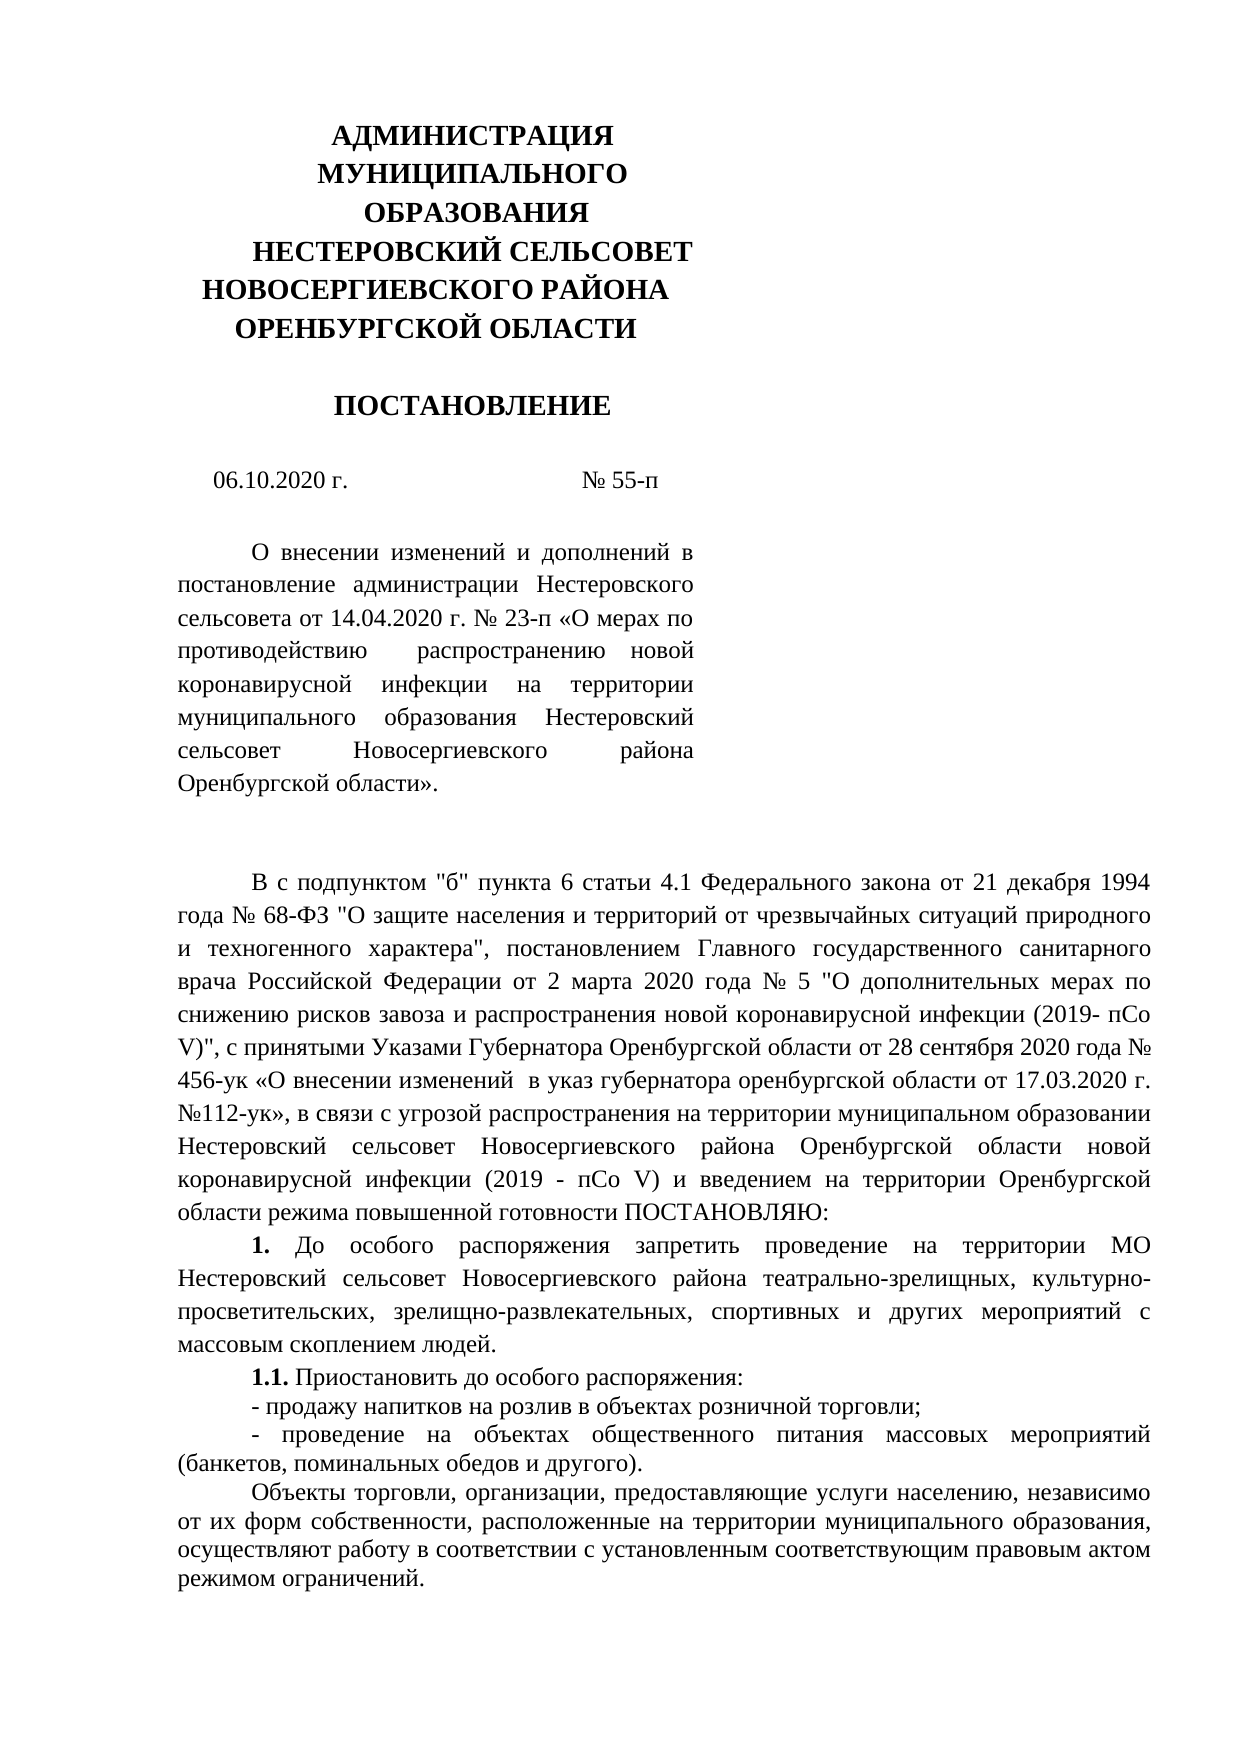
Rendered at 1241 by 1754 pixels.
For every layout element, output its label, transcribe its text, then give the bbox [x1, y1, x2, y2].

text - проведение на объектах общественного питания массовых мероприятий (банкетов, поминальных обедов и другого). [177, 1419, 1152, 1477]
text 1.1. Приостановить до особого распоряжения: [177, 1362, 1152, 1391]
text ОБРАЗОВАНИЯ [177, 195, 694, 229]
text ПОСТАНОВЛЕНИЕ [177, 388, 694, 421]
text МУНИЦИПАЛЬНОГО [177, 157, 694, 190]
list 1. До особого распоряжения запретить проведение на территории МО Нестеровский сельсовет Новосергиевского района театрально-зрелищных, культурно-просветительских, зрелищно-развлекательных, спортивных и других мероприятий с массовым скоплением людей. [177, 1230, 1152, 1358]
text О внесении изменений и дополнений в постановление администрации Нестеровского сельсовета от 14.04.2020 г. № 23-п «О мерах по противодействию распространению новой коронавирусной инфекции на территории муниципального образования Нестеровский сельсовет Новосергиевского района Оренбургской области». [177, 537, 694, 796]
text 06.10.2020 г. № 55-п [177, 465, 694, 494]
text Объекты торговли, организации, предоставляющие услуги населению, независимо от их форм собственности, расположенные на территории муниципального образования, осуществляют работу в соответствии с установленным соответствующим правовым актом режимом ограничений. [177, 1477, 1152, 1592]
text В с подпунктом "б" пункта 6 статьи 4.1 Федерального закона от 21 декабря 1994 года № 68-ФЗ "О защите населения и территорий от чрезвычайных ситуаций природного и техногенного характера", постановлением Главного государственного санитарного врача Российской Федерации от 2 марта 2020 года № 5 "О дополнительных мерах по снижению рисков завоза и распространения новой коронавирусной инфекции (2019- пСо V)", с принятыми Указами Губернатора Оренбургской области от 28 сентября 2020 года № 456-ук «О внесении изменений в указ губернатора оренбургской области от 17.03.2020 г. №112-ук», в связи с угрозой распространения на территории муниципальном образовании Нестеровский сельсовет Новосергиевского района Оренбургской области новой коронавирусной инфекции (2019 - пСо V) и введением на территории Оренбургской области режима повышенной готовности ПОСТАНОВЛЯЮ: [177, 867, 1152, 1226]
text АДМИНИСТРАЦИЯ [177, 118, 694, 152]
text НЕСТЕРОВСКИЙ СЕЛЬСОВЕТ НОВОСЕРГИЕВСКОГО РАЙОНА ОРЕНБУРГСКОЙ ОБЛАСТИ [177, 234, 694, 344]
text - продажу напитков на розлив в объектах розничной торговли; [177, 1391, 1152, 1419]
